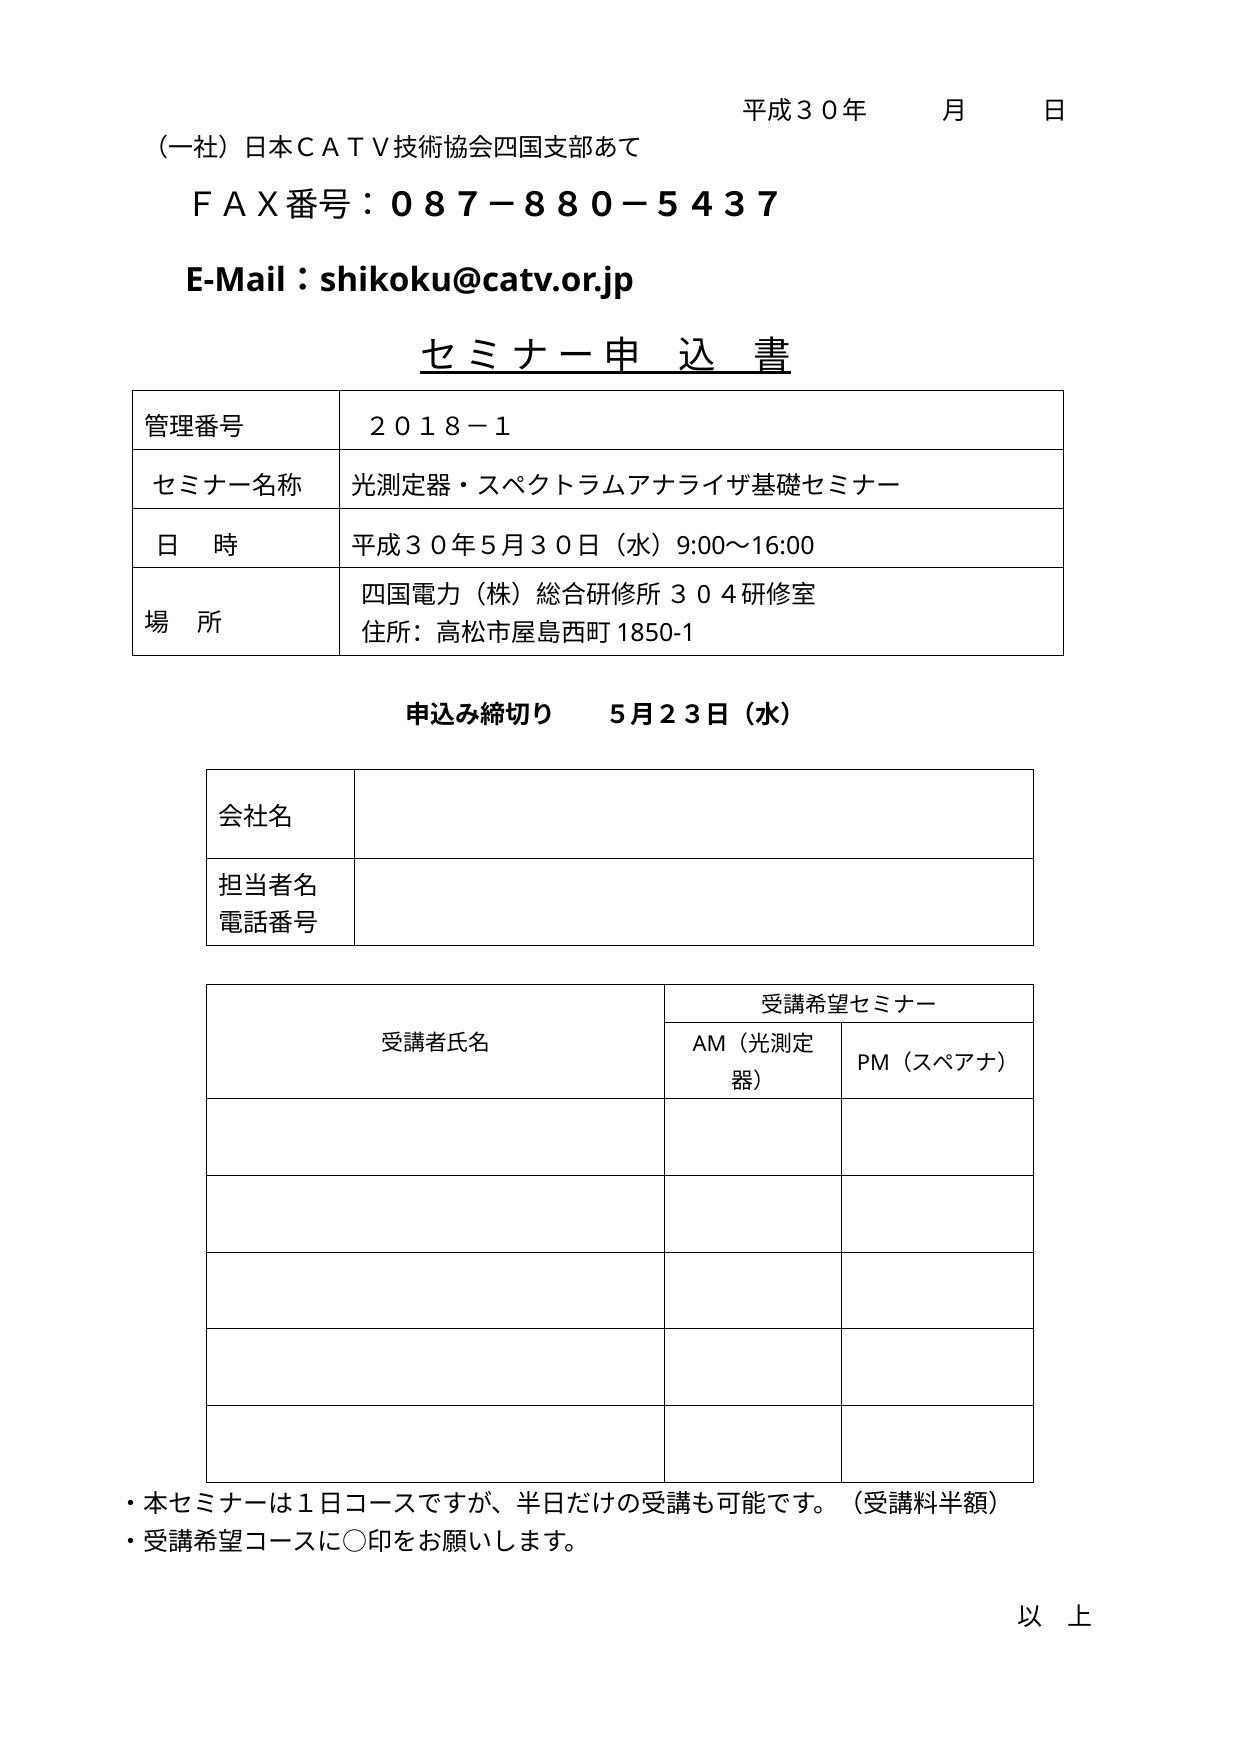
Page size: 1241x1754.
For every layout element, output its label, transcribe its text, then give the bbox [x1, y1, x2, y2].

table_cell [355, 859, 1033, 945]
table_header 受講者氏名 [207, 985, 664, 1098]
table_cell [207, 1329, 664, 1405]
text セ ミ ナ ー 申 込 書 [118, 314, 1092, 389]
table_cell [842, 1176, 1033, 1252]
table_header 受講希望セミナー [665, 985, 1033, 1022]
table_cell [842, 1329, 1033, 1405]
table_cell [842, 1099, 1033, 1175]
text （一社）日本ＣＡＴＶ技術協会四国支部あて [118, 127, 1092, 164]
table_header [355, 770, 1033, 858]
table_cell [207, 1099, 664, 1175]
text E-Mail：shikoku@catv.or.jp [118, 239, 1092, 314]
table_cell AM（光測定器） [665, 1023, 841, 1098]
table_header 管理番号 [133, 391, 339, 448]
text 平成３０年 月 日 [118, 89, 1067, 127]
table_cell [207, 1406, 664, 1482]
text 申込み締切り ５月２３日（水） [118, 694, 1092, 731]
table_cell PM（スペアナ） [842, 1023, 1033, 1098]
table_cell セミナー名称 [133, 450, 339, 508]
text ・受講希望コースに○印をお願いします。 [118, 1520, 1092, 1558]
table_cell 担当者名 電話番号 [207, 859, 354, 945]
table_cell [842, 1406, 1033, 1482]
table_cell 平成３０年５月３０日（水）9:00～16:00 [340, 509, 1063, 567]
text 以 上 [118, 1595, 1092, 1633]
table_cell 四国電力（株）総合研修所 ３0４研修室 住所：高松市屋島西町1850-1 [340, 568, 1063, 655]
table_cell [665, 1253, 841, 1328]
table_header 会社名 [207, 770, 354, 858]
text ＦＡＸ番号：０８７－８８０－５４３７ [118, 164, 1092, 239]
table_cell 光測定器・スペクトラムアナライザ基礎セミナー [340, 450, 1063, 508]
table_cell [665, 1176, 841, 1252]
table_cell [665, 1099, 841, 1175]
table_cell [665, 1329, 841, 1405]
table_header ２０１８－１ [340, 391, 1063, 448]
table_cell 日 時 [133, 509, 339, 567]
table_cell [842, 1253, 1033, 1328]
table_cell [665, 1406, 841, 1482]
table_cell 場 所 [133, 568, 339, 655]
text ・本セミナーは１日コースですが、半日だけの受講も可能です。（受講料半額） [118, 1483, 1092, 1520]
table_cell [207, 1253, 664, 1328]
table_cell [207, 1176, 664, 1252]
